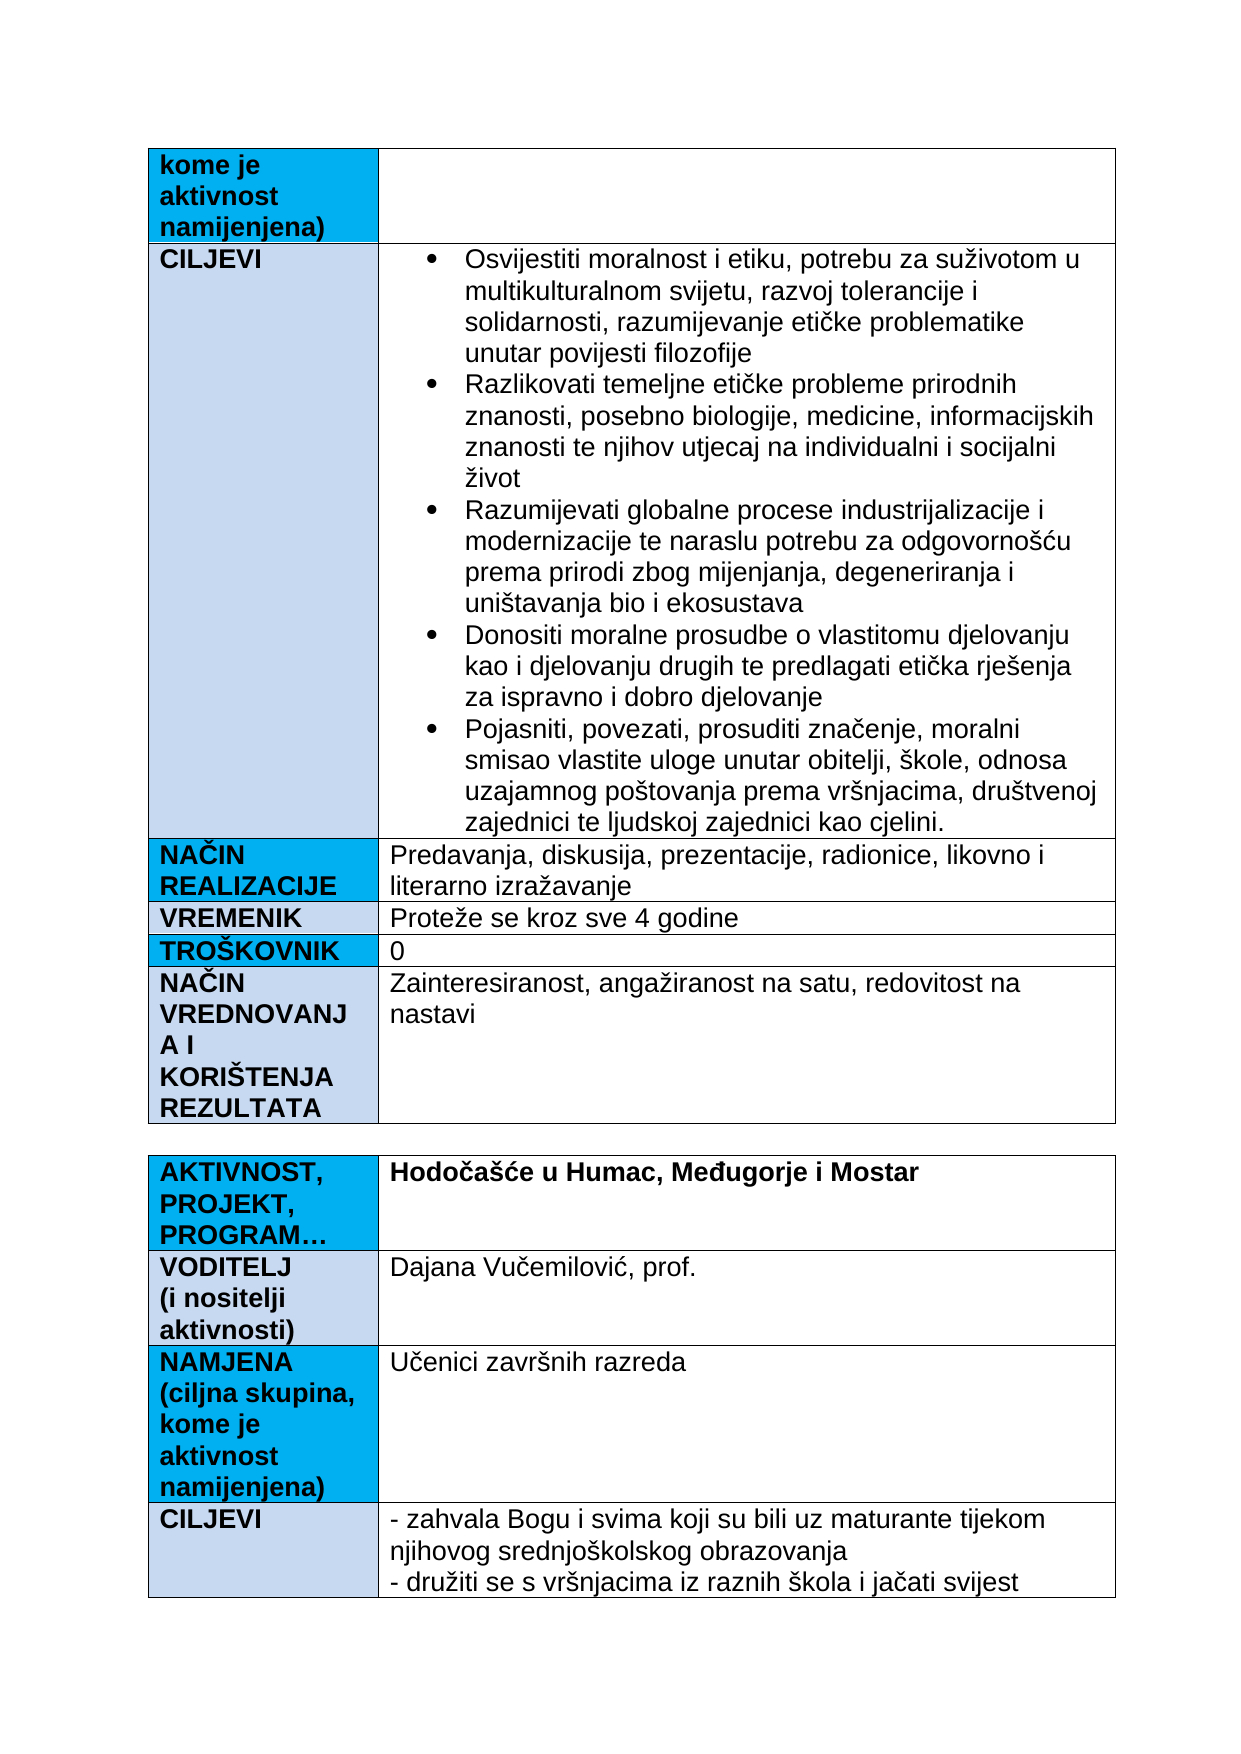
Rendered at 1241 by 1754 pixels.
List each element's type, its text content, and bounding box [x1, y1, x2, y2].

table_cell NAČIN VREDNOVANJA I KORIŠTENJA REZULTATA [149, 967, 378, 1123]
table_cell Dajana Vučemilović, prof. [379, 1251, 1115, 1345]
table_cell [379, 1503, 1115, 1597]
table_cell Osvijestiti moralnost i etiku, potrebu za suživotom u multikulturalnom svijetu, razvoj tolerancije i solidarnosti, razumijevanje etičke problematike unutar povijesti filozofije Razlikovati temeljne etičke probleme prirodnih znanosti, posebno biologije, medicine, informacijskih znanosti te njihov utjecaj na individualni i socijalni život Razumijevati globalne procese industrijalizacije i modernizacije te naraslu potrebu za odgovornošću prema prirodi zbog mijenjanja, degeneriranja i uništavanja bio i ekosustava Donositi moralne prosudbe o vlastitomu djelovanju kao i djelovanju drugih te predlagati etička rješenja za ispravno i dobro djelovanje Pojasniti, povezati, prosuditi značenje, moralni smisao vlastite uloge unutar obitelji, škole, odnosa uzajamnog poštovanja prema vršnjacima, društvenoj zajednici te ljudskoj zajednici kao cjelini. [379, 244, 1115, 838]
table_header Hodočašće u Humac, Međugorje i Mostar [379, 1156, 1115, 1250]
table_cell TROŠKOVNIK [149, 935, 378, 966]
table_cell CILJEVI [149, 1503, 378, 1597]
table_cell VODITELJ (i nositelji aktivnosti) [149, 1251, 378, 1345]
table_cell NAČIN REALIZACIJE [149, 839, 378, 901]
table_cell Zainteresiranost, angažiranost na satu, redovitost na nastavi [379, 967, 1115, 1123]
table_header AKTIVNOST, PROJEKT, PROGRAM… [149, 1156, 378, 1250]
table_cell NAMJENA (ciljna skupina, kome je aktivnost namijenjena) [149, 1346, 378, 1502]
table_cell Predavanja, diskusija, prezentacije, radionice, likovno i literarno izražavanje [379, 839, 1115, 901]
table_cell 0 [379, 935, 1115, 966]
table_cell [149, 149, 378, 242]
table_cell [379, 149, 1115, 242]
table_cell VREMENIK [149, 902, 378, 933]
table_cell Proteže se kroz sve 4 godine [379, 902, 1115, 933]
table_cell CILJEVI [149, 244, 378, 838]
table_cell Učenici završnih razreda [379, 1346, 1115, 1502]
